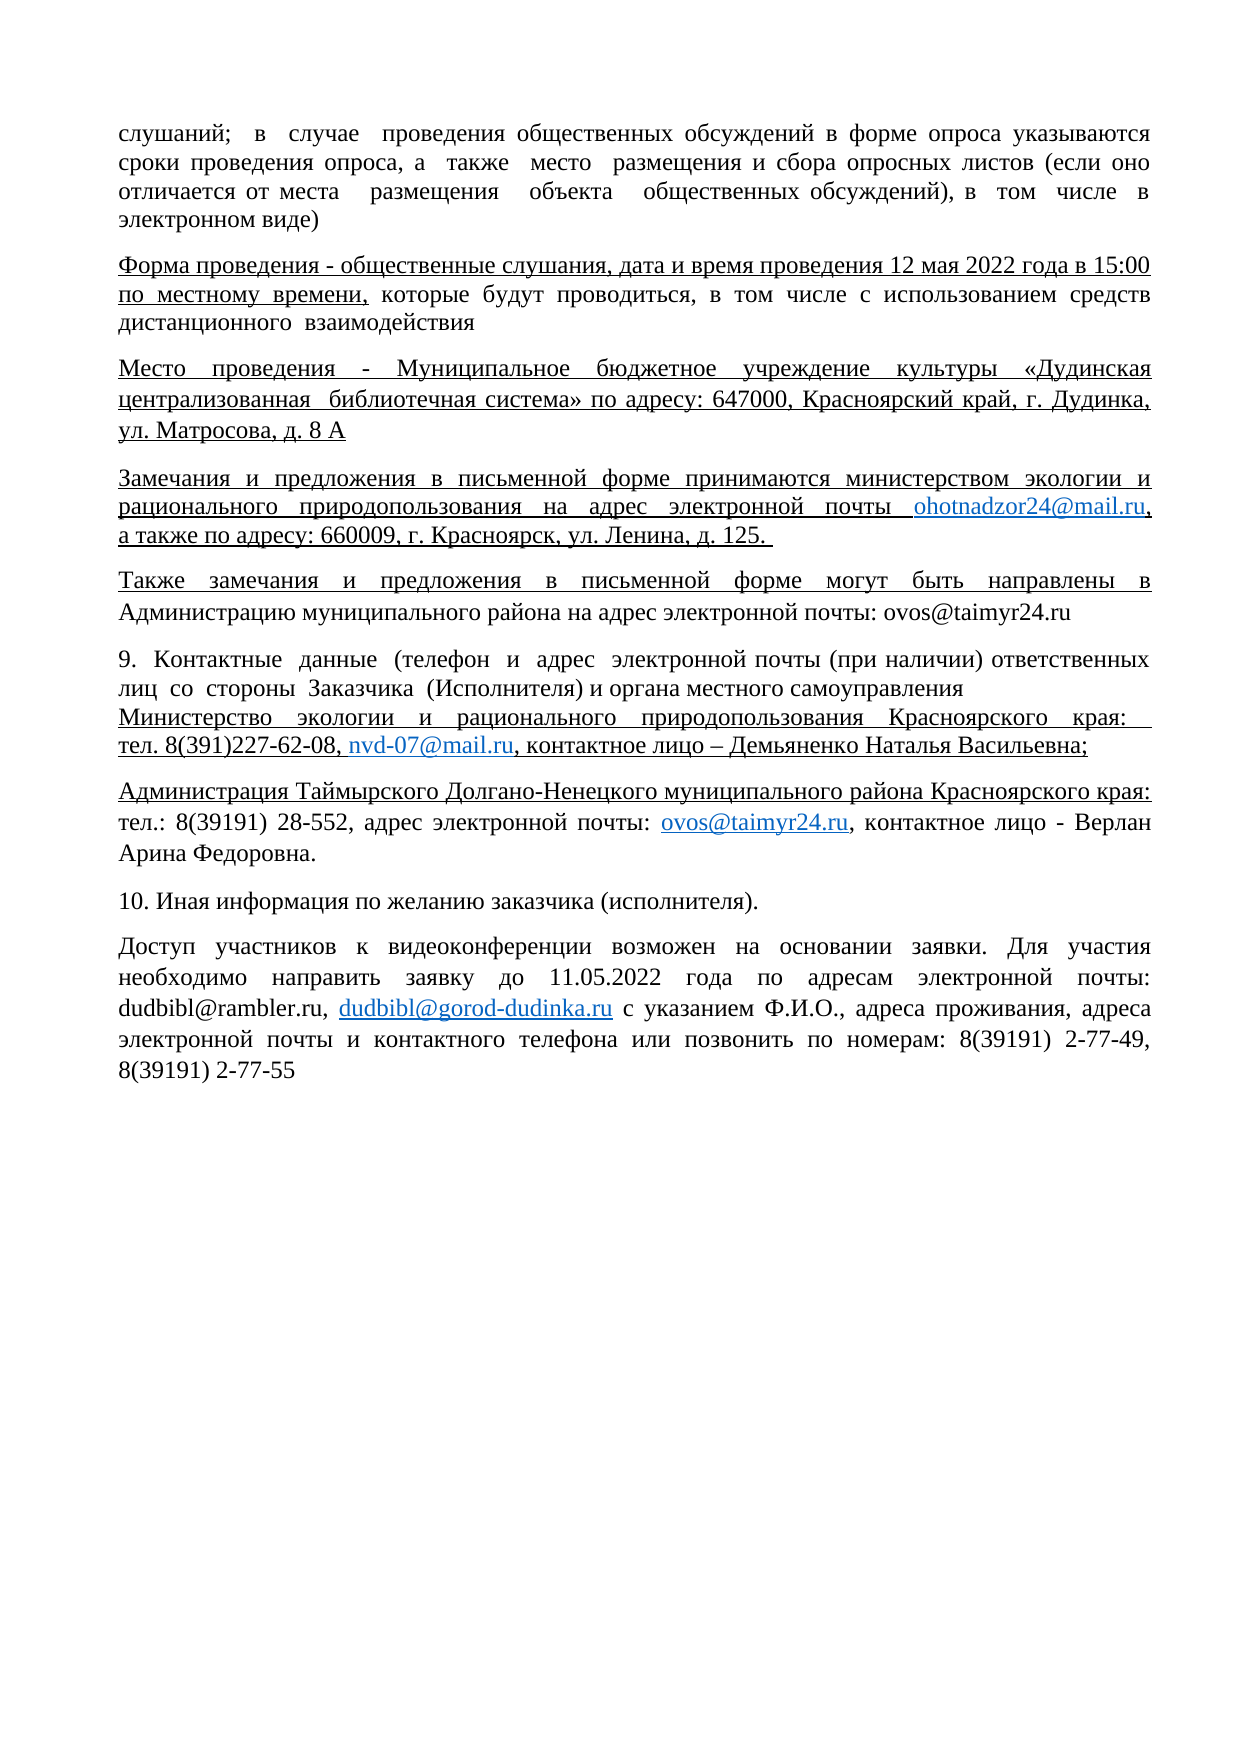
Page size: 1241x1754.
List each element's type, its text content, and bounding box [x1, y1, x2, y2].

text Место проведения - Муниципальное бюджетное учреждение культуры «Дудинская централизованная библиотечная система» по адресу: 647000, Красноярский край, г. Дудинка, ул. Матросова, д. 8 А [118, 379, 1152, 444]
text Замечания и предложения в письменной форме принимаются министерством экологии и рационального природопользования на адрес электронной почты ohotnadzor24@mail.ru, а также по адресу: 660009, г. Красноярск, ул. Ленина, д. 125. [118, 517, 1152, 549]
text Министерство экологии и рационального природопользования Красноярского края: тел. 8(391)227-62-08, nvd-07@mail.ru, контактное лицо – Демьяненко Наталья Васильевна; [118, 728, 1152, 759]
text Администрация Таймырского Долгано-Ненецкого муниципального района Красноярского края: тел.: 8(39191) 28-552, адрес электронной почты: ovos@taimyr24.ru, контактное лицо - Верлан Арина Федоровна. [118, 802, 1152, 867]
text 10. Иная информация по желанию заказчика (исполнителя). [118, 886, 1152, 914]
text Замечания и предложения в письменной форме принимаются министерством экологии и рационального природопользования на адрес электронной почты ohotnadzor24@mail.ru, а также по адресу: 660009, г. Красноярск, ул. Ленина, д. 125. [118, 463, 1152, 488]
text Также замечания и предложения в письменной форме могут быть направлены в Администрацию муниципального района на адрес электронной почты: ovos@taimyr24.ru [118, 592, 1152, 625]
text Место проведения - Муниципальное бюджетное учреждение культуры «Дудинская централизованная библиотечная система» по адресу: 647000, Красноярский край, г. Дудинка, ул. Матросова, д. 8 А [118, 353, 1152, 378]
text 9. Контактные данные (телефон и адрес электронной почты (при наличии) ответственных лиц со стороны Заказчика (Исполнителя) и органа местного самоуправления [118, 644, 1152, 702]
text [118, 118, 1152, 233]
text Доступ участников к видеоконференции возможен на основании заявки. Для участия необходимо направить заявку до 11.05.2022 года по адресам электронной почты: dudbibl@rambler.ru, dudbibl@gorod-dudinka.ru с указанием Ф.И.О., адреса проживания, адреса электронной почты и контактного телефона или позвонить по номерам: 8(39191) 2-77-49, 8(39191) 2-77-55 [118, 931, 1152, 1084]
text Администрация Таймырского Долгано-Ненецкого муниципального района Красноярского края: тел.: 8(39191) 28-552, адрес электронной почты: ovos@taimyr24.ru, контактное лицо - Верлан Арина Федоровна. [118, 776, 1152, 801]
text Также замечания и предложения в письменной форме могут быть направлены в Администрацию муниципального района на адрес электронной почты: ovos@taimyr24.ru [118, 566, 1152, 591]
text Форма проведения - общественные слушания, дата и время проведения 12 мая 2022 года в 15:00 по местному времени, которые будут проводиться, в том числе с использованием средств дистанционного взаимодействия [118, 250, 1152, 336]
text Министерство экологии и рационального природопользования Красноярского края: тел. 8(391)227-62-08, nvd-07@mail.ru, контактное лицо – Демьяненко Наталья Васильевна; [118, 702, 1152, 727]
text Замечания и предложения в письменной форме принимаются министерством экологии и рационального природопользования на адрес электронной почты ohotnadzor24@mail.ru, а также по адресу: 660009, г. Красноярск, ул. Ленина, д. 125. [118, 489, 1152, 516]
